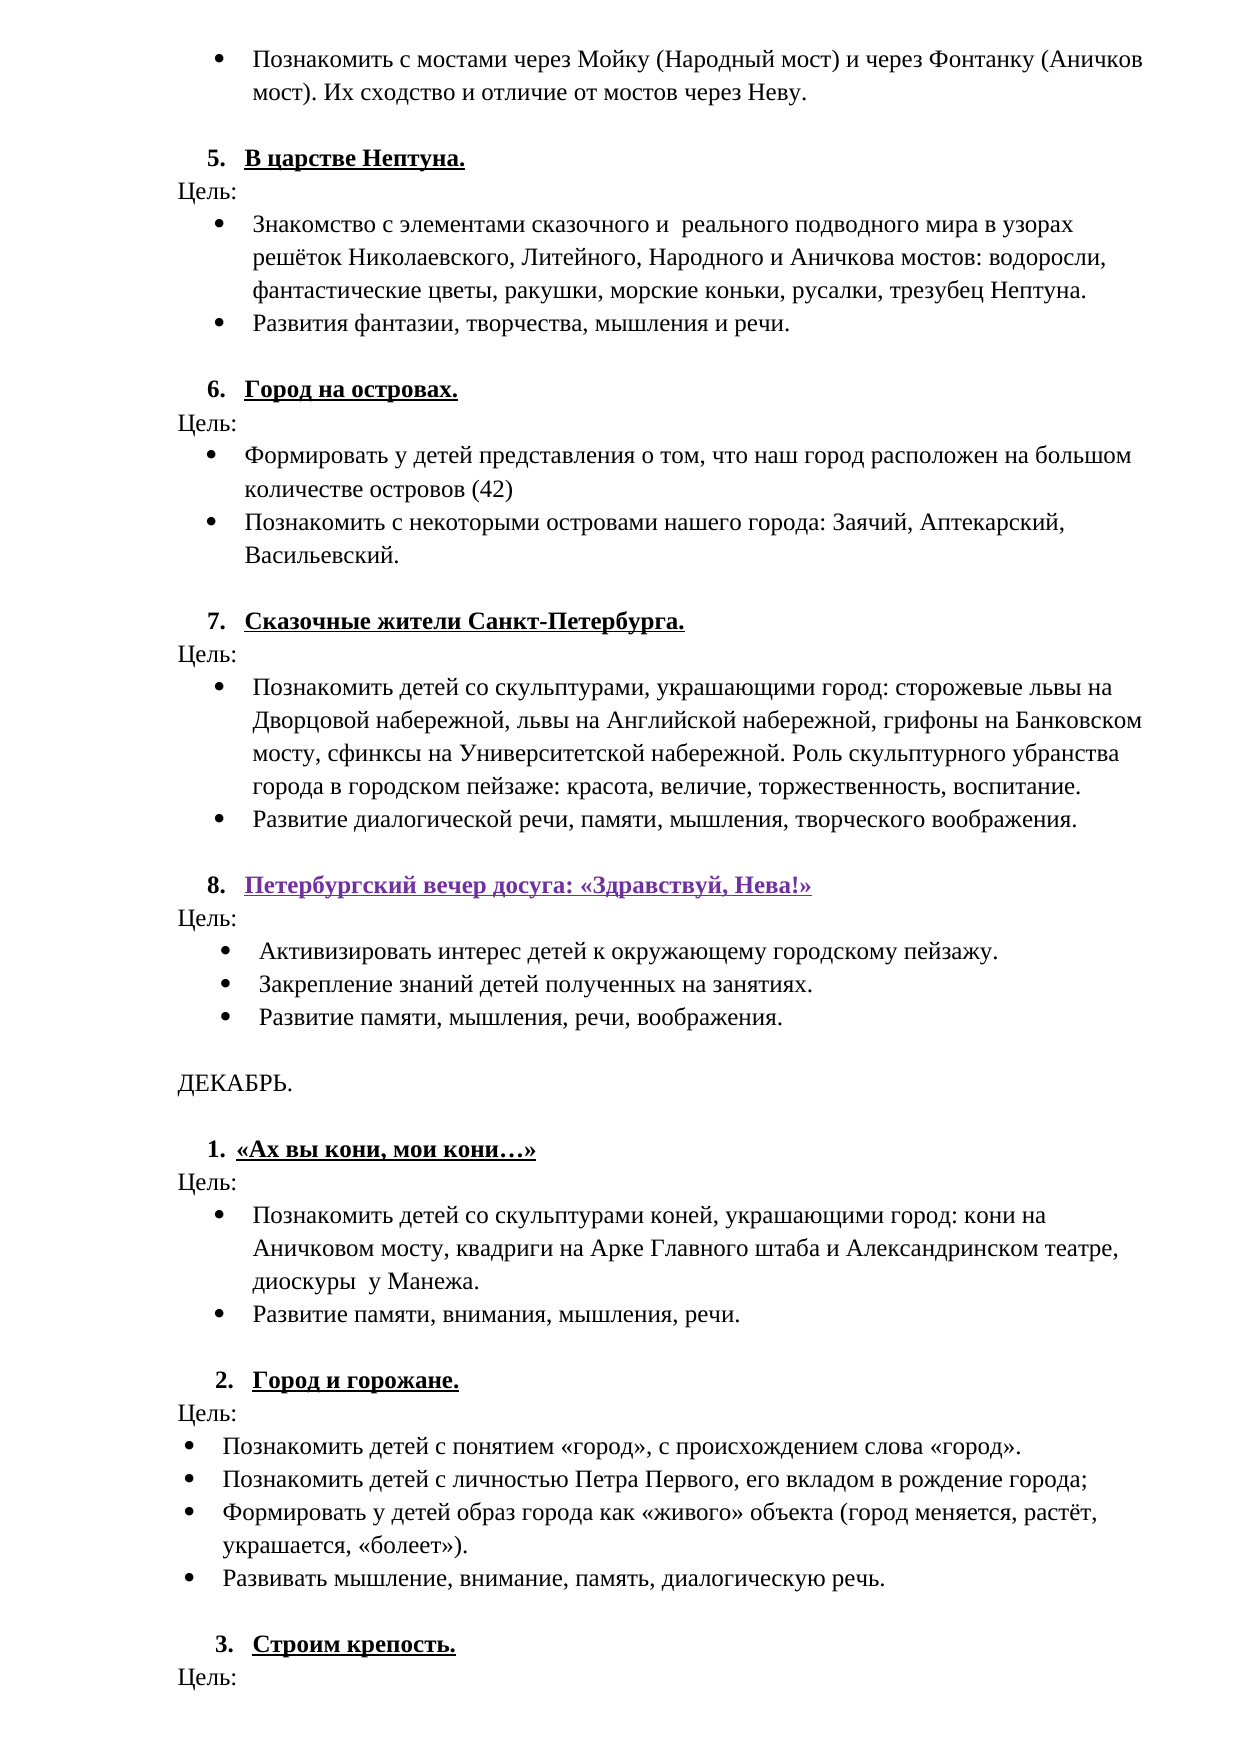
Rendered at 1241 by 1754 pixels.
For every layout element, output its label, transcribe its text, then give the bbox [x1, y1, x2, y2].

text Цель: [177, 639, 1152, 667]
list Развития фантазии, творчества, мышления и речи. [215, 308, 1152, 337]
text Цель: [177, 1167, 1152, 1196]
text Цель: [177, 903, 1152, 932]
list Знакомство с элементами сказочного и реального подводного мира в узорах решёток Николаевского, Литейного, Народного и Аничкова мостов: водоросли, фантастические цветы, ракушки, морские коньки, русалки, трезубец Нептуна. [215, 209, 1152, 304]
text Цель: [177, 408, 1152, 436]
list Познакомить с некоторыми островами нашего города: Заячий, Аптекарский, Васильевский. [207, 507, 1152, 568]
list Познакомить детей со скульптурами, украшающими город: сторожевые львы на Дворцовой набережной, львы на Английской набережной, грифоны на Банковском мосту, сфинксы на Университетской набережной. Роль скульптурного убранства города в городском пейзаже: красота, величие, торжественность, воспитание. [215, 672, 1152, 799]
list В царстве Нептуна. [207, 143, 1152, 172]
list Познакомить детей с понятием «город», с происхождением слова «город». [185, 1431, 1152, 1460]
list Петербургский вечер досуга: «Здравствуй, Нева!» [207, 870, 1152, 899]
text Цель: [177, 176, 1152, 205]
list Познакомить с мостами через Мойку (Народный мост) и через Фонтанку (Аничков мост). Их сходство и отличие от мостов через Неву. [215, 44, 1152, 106]
text ДЕКАБРЬ. [177, 1068, 1152, 1097]
list Развивать мышление, внимание, память, диалогическую речь. [185, 1563, 1152, 1592]
text Цель: [177, 1398, 1152, 1427]
list Город и горожане. [215, 1365, 1152, 1394]
list Строим крепость. [215, 1629, 1152, 1658]
list Познакомить детей с личностью Петра Первого, его вкладом в рождение города; [185, 1464, 1152, 1493]
list Активизировать интерес детей к окружающему городскому пейзажу. [221, 936, 1152, 965]
list Развитие диалогической речи, памяти, мышления, творческого воображения. [215, 804, 1152, 833]
list Сказочные жители Санкт-Петербурга. [207, 606, 1152, 634]
list Город на островах. [207, 374, 1152, 403]
list Формировать у детей представления о том, что наш город расположен на большом количестве островов (42) [207, 441, 1152, 502]
list «Ах вы кони, мои кони…» [207, 1134, 1152, 1163]
list Познакомить детей со скульптурами коней, украшающими город: кони на Аничковом мосту, квадриги на Арке Главного штаба и Александринском театре, диоскуры у Манежа. [215, 1200, 1152, 1295]
list Формировать у детей образ города как «живого» объекта (город меняется, растёт, украшается, «болеет»). [185, 1497, 1152, 1559]
list Развитие памяти, внимания, мышления, речи. [215, 1299, 1152, 1328]
text Цель: [177, 1662, 1152, 1691]
list Развитие памяти, мышления, речи, воображения. [221, 1002, 1152, 1031]
list Закрепление знаний детей полученных на занятиях. [221, 969, 1152, 998]
